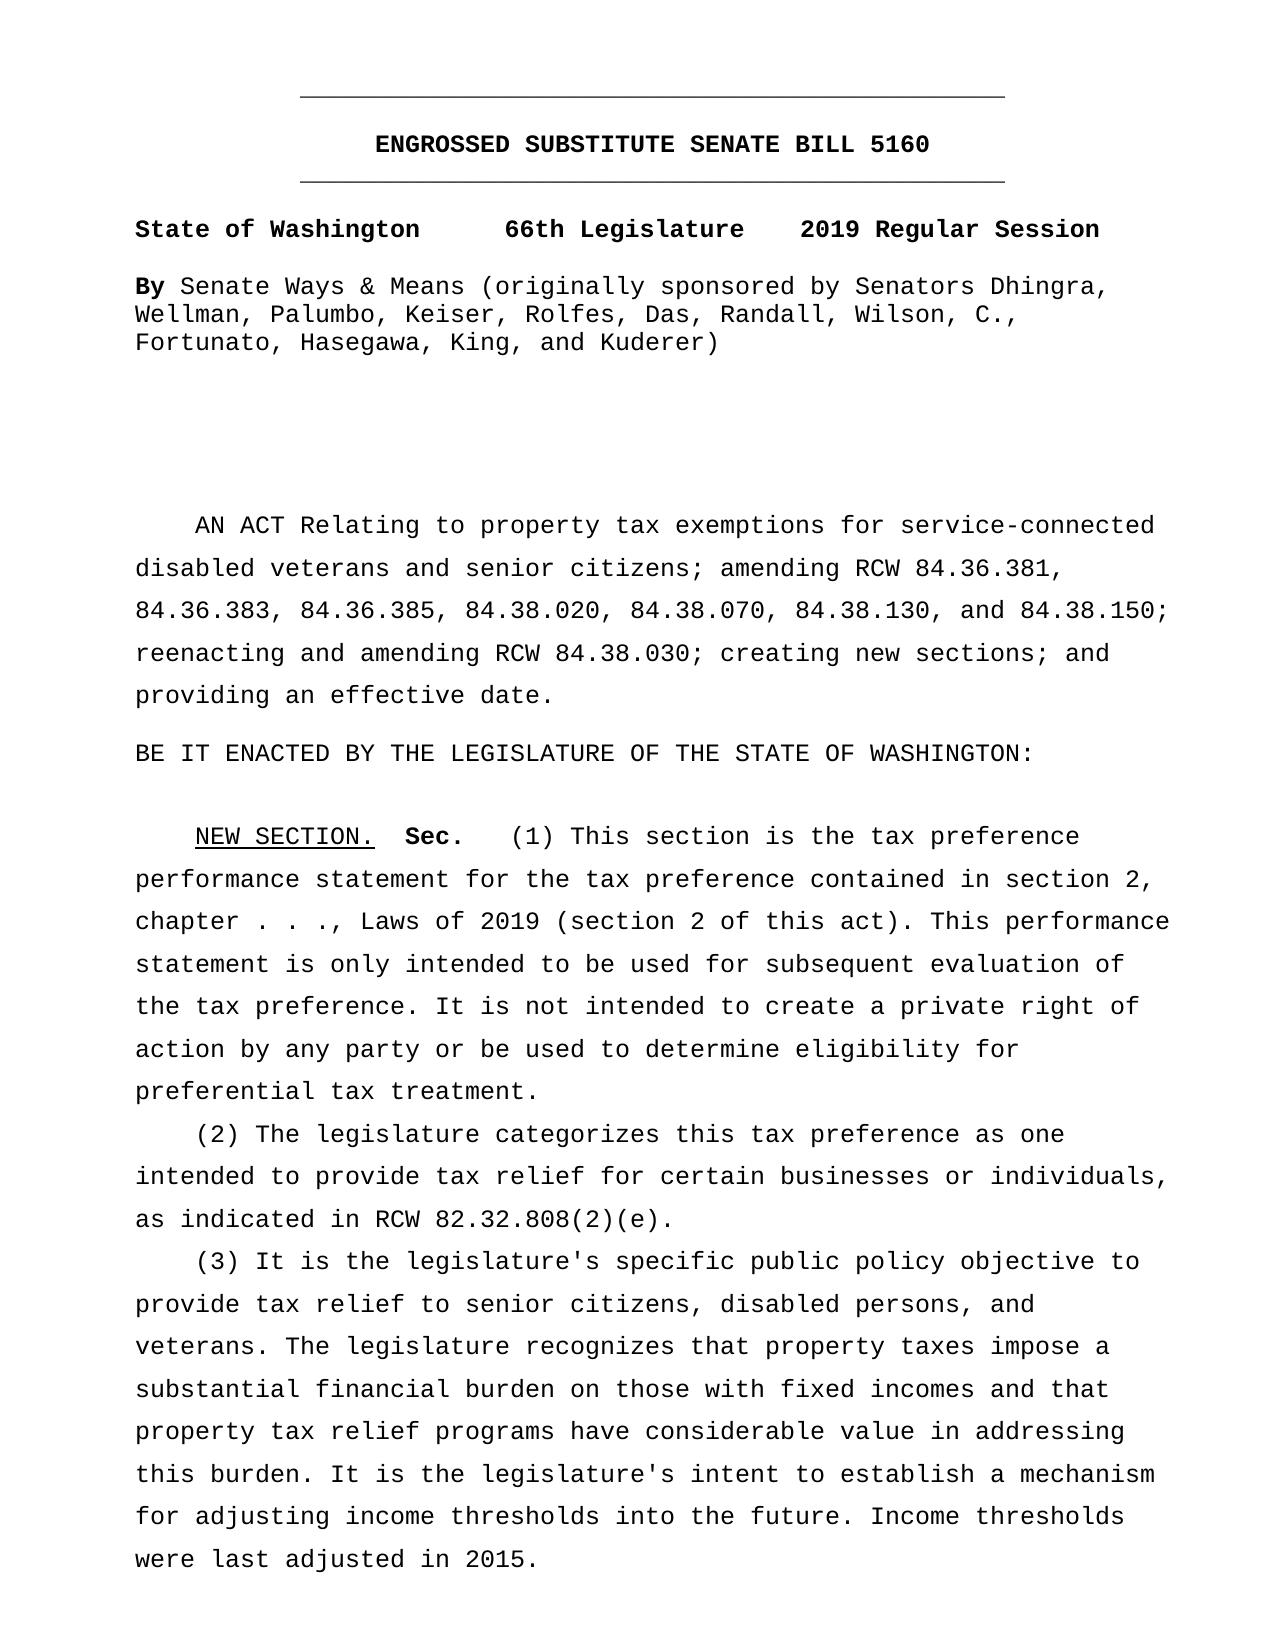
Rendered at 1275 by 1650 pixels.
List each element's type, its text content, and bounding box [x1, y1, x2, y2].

text By Senate Ways & Means (originally sponsored by Senators Dhingra, Wellman, Palumbo, Keiser, Rolfes, Das, Randall, Wilson, C., Fortunato, Hasegawa, King, and Kuderer) [135, 273, 1170, 358]
text AN ACT Relating to property tax exemptions for service-connected disabled veterans and senior citizens; amending RCW 84.36.381, 84.36.383, 84.36.385, 84.38.020, 84.38.070, 84.38.130, and 84.38.150; reenacting and amending RCW 84.38.030; creating new sections; and providing an effective date. [135, 500, 1170, 712]
text (2) The legislature categorizes this tax preference as one intended to provide tax relief for certain businesses or individuals, as indicated in RCW 82.32.808(2)(e). [135, 1108, 1170, 1236]
text _______________________________________________ [135, 75, 1170, 103]
text ENGROSSED SUBSTITUTE SENATE BILL 5160 [135, 132, 1170, 160]
text State of Washington 66th Legislature 2019 Regular Session [135, 217, 1170, 245]
text NEW SECTION. Sec. (1) This section is the tax preference performance statement for the tax preference contained in section 2, chapter . . ., Laws of 2019 (section 2 of this act). This performance statement is only intended to be used for subsequent evaluation of the tax preference. It is not intended to create a private right of action by any party or be used to determine eligibility for preferential tax treatment. [135, 811, 1170, 1108]
text _______________________________________________ [135, 160, 1170, 188]
text BE IT ENACTED BY THE LEGISLATURE OF THE STATE OF WASHINGTON: [135, 741, 1170, 769]
text (3) It is the legislature's specific public policy objective to provide tax relief to senior citizens, disabled persons, and veterans. The legislature recognizes that property taxes impose a substantial financial burden on those with fixed incomes and that property tax relief programs have considerable value in addressing this burden. It is the legislature's intent to establish a mechanism for adjusting income thresholds into the future. Income thresholds were last adjusted in 2015. [135, 1236, 1170, 1576]
